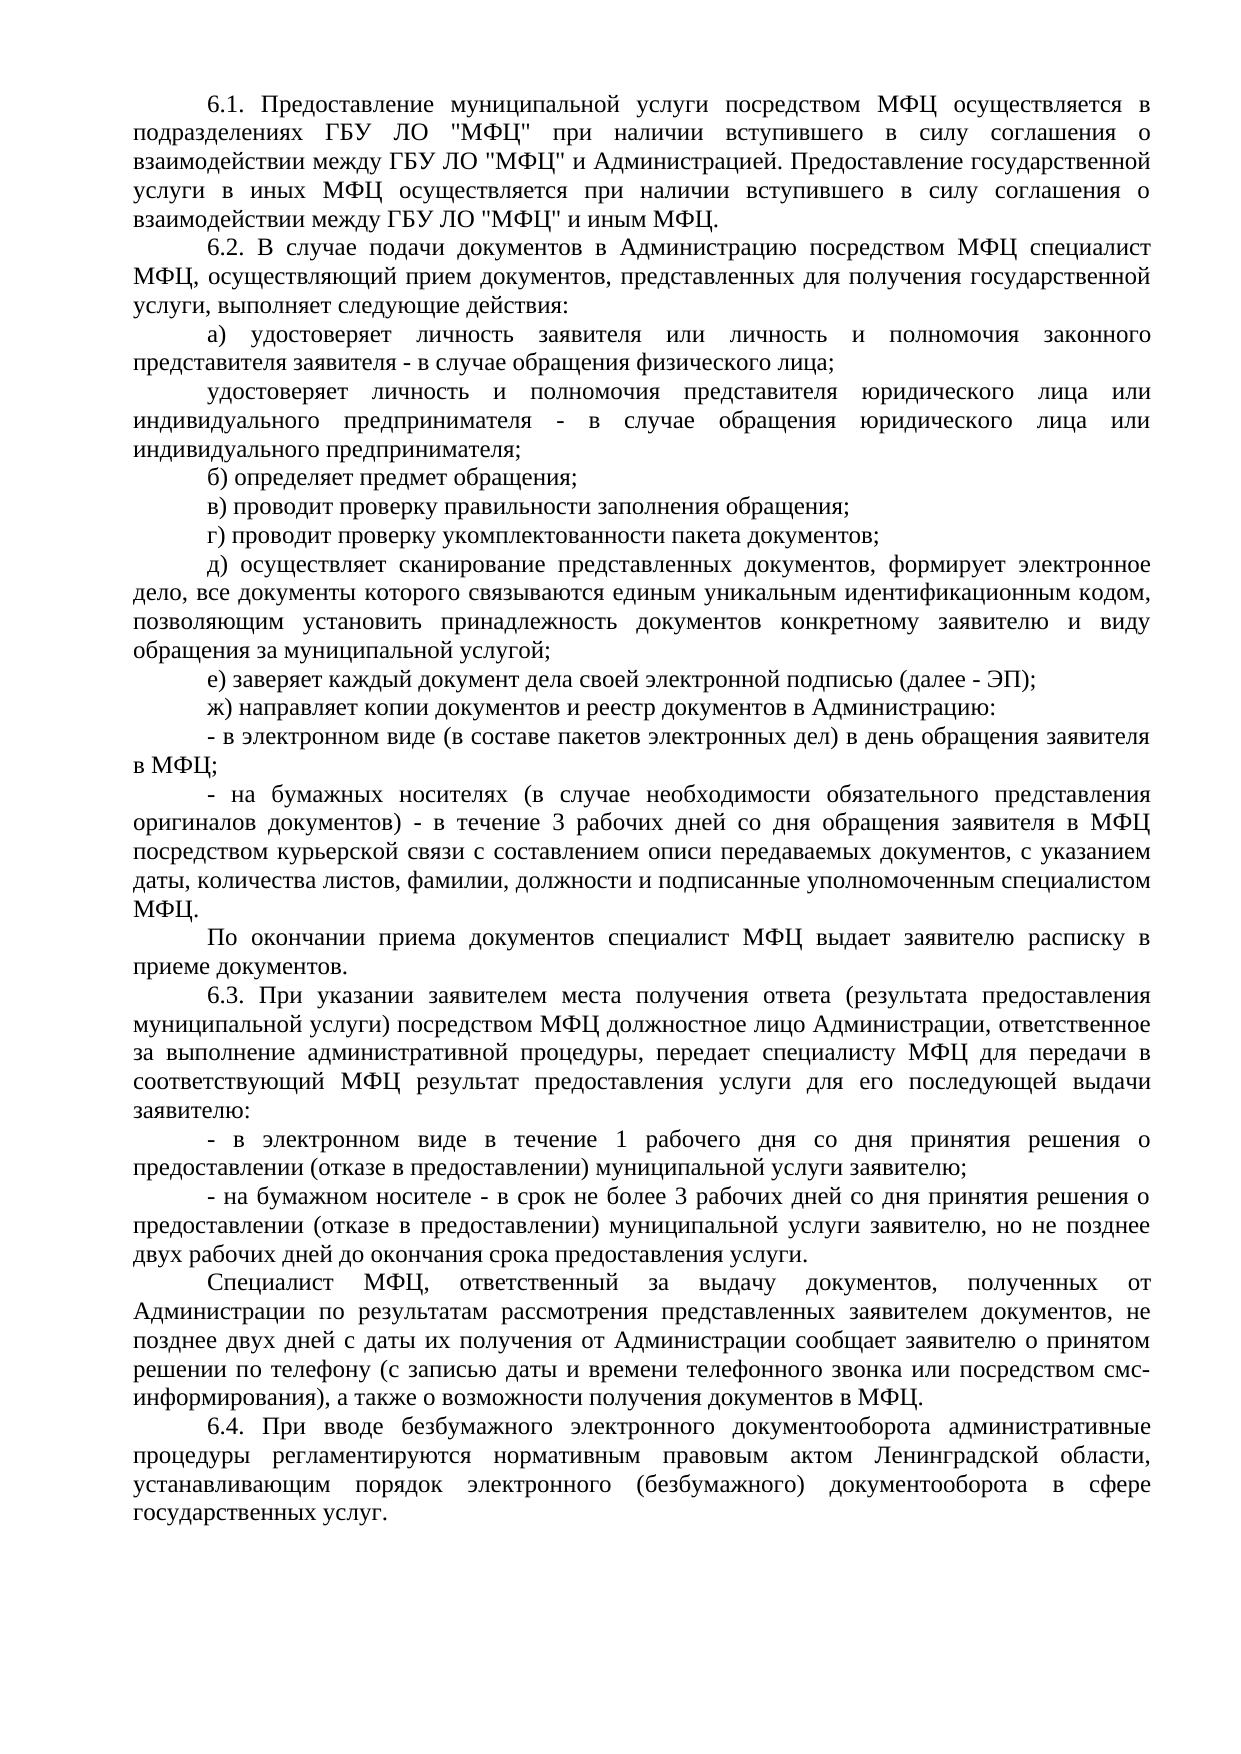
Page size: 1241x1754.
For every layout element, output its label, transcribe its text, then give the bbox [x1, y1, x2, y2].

text б) определяет предмет обращения; [133, 462, 1152, 491]
text - в электронном виде в течение 1 рабочего дня со дня принятия решения о предоставлении (отказе в предоставлении) муниципальной услуги заявителю; [133, 1124, 1152, 1181]
text 6.1. Предоставление муниципальной услуги посредством МФЦ осуществляется в подразделениях ГБУ ЛО "МФЦ" при наличии вступившего в силу соглашения о взаимодействии между ГБУ ЛО "МФЦ" и Администрацией. Предоставление государственной услуги в иных МФЦ осуществляется при наличии вступившего в силу соглашения о взаимодействии между ГБУ ЛО "МФЦ" и иным МФЦ. [133, 89, 1152, 232]
text 6.3. При указании заявителем места получения ответа (результата предоставления муниципальной услуги) посредством МФЦ должностное лицо Администрации, ответственное за выполнение административной процедуры, передает специалисту МФЦ для передачи в соответствующий МФЦ результат предоставления услуги для его последующей выдачи заявителю: [133, 980, 1152, 1124]
text - на бумажном носителе - в срок не более 3 рабочих дней со дня принятия решения о предоставлении (отказе в предоставлении) муниципальной услуги заявителю, но не позднее двух рабочих дней до окончания срока предоставления услуги. [133, 1181, 1152, 1267]
text - в электронном виде (в составе пакетов электронных дел) в день обращения заявителя в МФЦ; [133, 721, 1152, 779]
text е) заверяет каждый документ дела своей электронной подписью (далее - ЭП); [133, 664, 1152, 692]
text д) осуществляет сканирование представленных документов, формирует электронное дело, все документы которого связываются единым уникальным идентификационным кодом, позволяющим установить принадлежность документов конкретному заявителю и виду обращения за муниципальной услугой; [133, 549, 1152, 664]
text в) проводит проверку правильности заполнения обращения; [133, 491, 1152, 520]
text 6.4. При вводе безбумажного электронного документооборота административные процедуры регламентируются нормативным правовым актом Ленинградской области, устанавливающим порядок электронного (безбумажного) документооборота в сфере государственных услуг. [133, 1411, 1152, 1526]
text По окончании приема документов специалист МФЦ выдает заявителю расписку в приеме документов. [133, 922, 1152, 980]
text удостоверяет личность и полномочия представителя юридического лица или индивидуального предпринимателя - в случае обращения юридического лица или индивидуального предпринимателя; [133, 376, 1152, 462]
text ж) направляет копии документов и реестр документов в Администрацию: [133, 692, 1152, 721]
text а) удостоверяет личность заявителя или личность и полномочия законного представителя заявителя - в случае обращения физического лица; [133, 319, 1152, 376]
text - на бумажных носителях (в случае необходимости обязательного представления оригиналов документов) - в течение 3 рабочих дней со дня обращения заявителя в МФЦ посредством курьерской связи с составлением описи передаваемых документов, с указанием даты, количества листов, фамилии, должности и подписанные уполномоченным специалистом МФЦ. [133, 779, 1152, 922]
text 6.2. В случае подачи документов в Администрацию посредством МФЦ специалист МФЦ, осуществляющий прием документов, представленных для получения государственной услуги, выполняет следующие действия: [133, 232, 1152, 319]
text Специалист МФЦ, ответственный за выдачу документов, полученных от Администрации по результатам рассмотрения представленных заявителем документов, не позднее двух дней с даты их получения от Администрации сообщает заявителю о принятом решении по телефону (с записью даты и времени телефонного звонка или посредством смс-информирования), а также о возможности получения документов в МФЦ. [133, 1267, 1152, 1411]
text г) проводит проверку укомплектованности пакета документов; [133, 520, 1152, 549]
